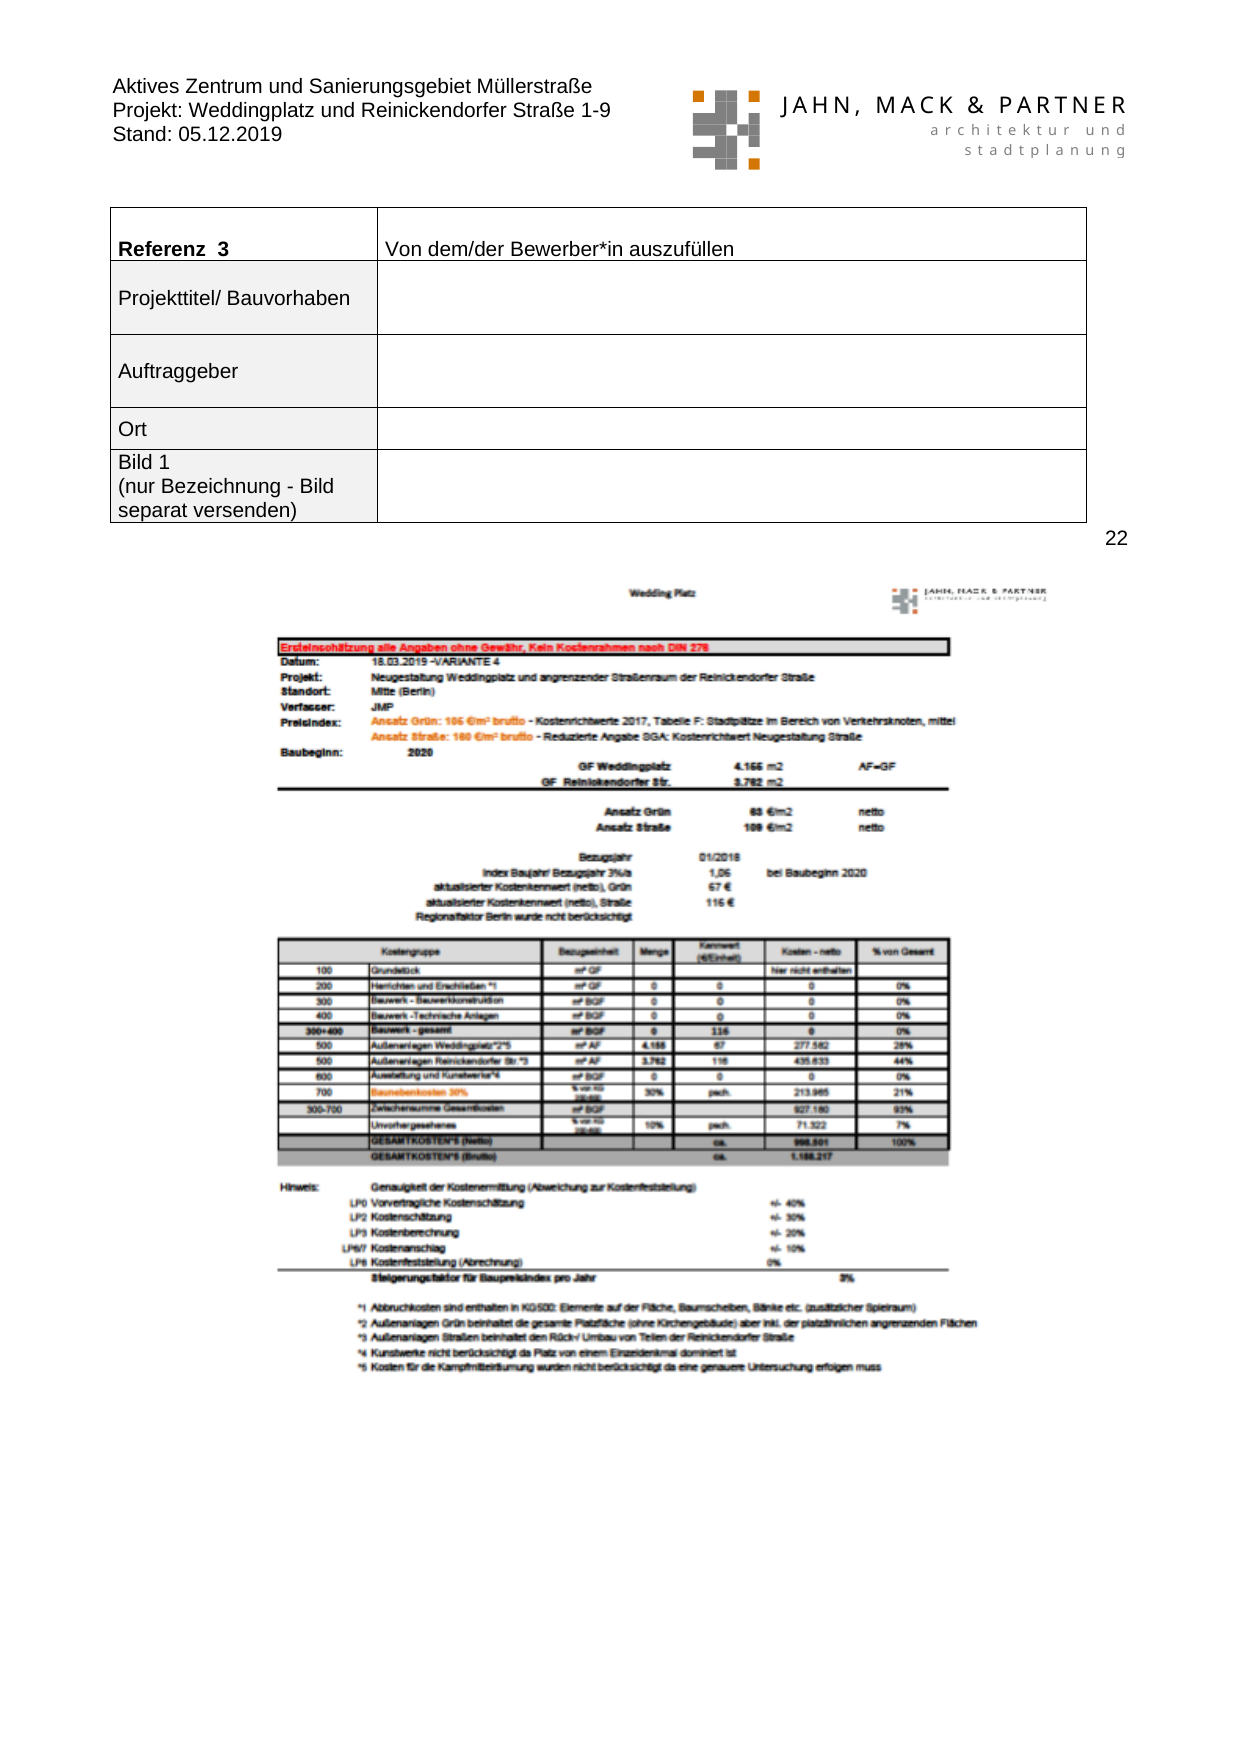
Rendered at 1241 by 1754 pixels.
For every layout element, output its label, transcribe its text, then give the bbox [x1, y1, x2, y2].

table_header Von dem/der Bewerber*in auszufüllen [378, 208, 1086, 260]
table_cell Ort [111, 408, 377, 449]
table_cell Auftraggeber [111, 335, 377, 407]
table_cell Bild 1 (nur Bezeichnung - Bild separat versenden) [111, 450, 377, 522]
table_cell [378, 450, 1086, 522]
table_cell Projekttitel/ Bauvorhaben [111, 261, 377, 334]
table_cell [378, 261, 1086, 334]
table_cell [378, 335, 1086, 407]
table_header Referenz 3 [111, 208, 377, 260]
table_cell [378, 408, 1086, 449]
